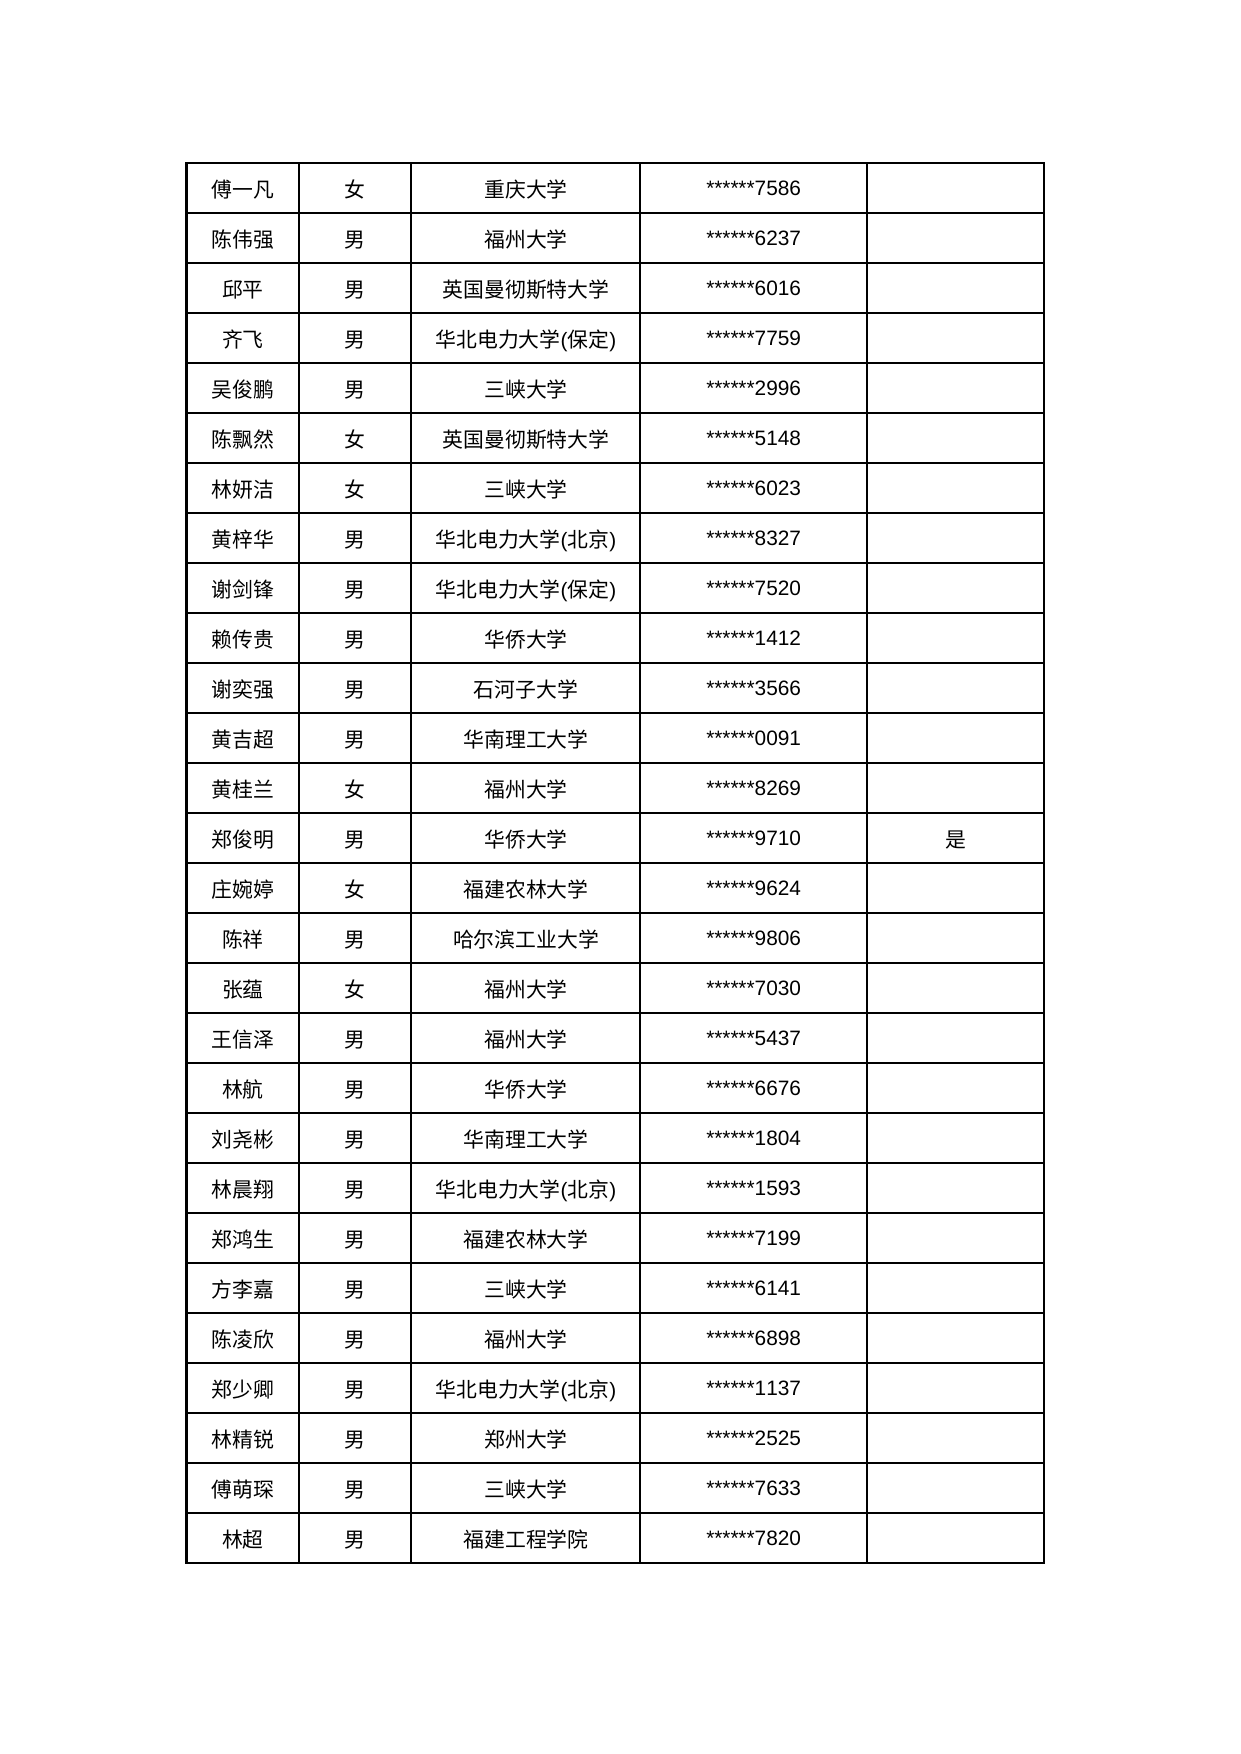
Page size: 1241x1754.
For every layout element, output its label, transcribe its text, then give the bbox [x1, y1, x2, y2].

table_cell [868, 514, 1043, 562]
table_cell 男 [300, 314, 410, 362]
table_cell [868, 664, 1043, 712]
table_cell ******6676 [641, 1064, 866, 1112]
table_cell 英国曼彻斯特大学 [412, 264, 639, 312]
table_cell ******6237 [641, 214, 866, 262]
table_cell ******7759 [641, 314, 866, 362]
table_cell [868, 764, 1043, 812]
table_cell ******7199 [641, 1214, 866, 1262]
table_cell [868, 914, 1043, 962]
table_cell 男 [300, 564, 410, 612]
table_cell 赖传贵 [188, 614, 298, 662]
table_cell 福建农林大学 [412, 864, 639, 912]
table_cell 男 [300, 1264, 410, 1312]
table_cell 谢剑锋 [188, 564, 298, 612]
table_cell 男 [300, 214, 410, 262]
table_cell 华侨大学 [412, 614, 639, 662]
table_cell ******8269 [641, 764, 866, 812]
table_cell [868, 1364, 1043, 1412]
table_cell 林晨翔 [188, 1164, 298, 1212]
table_cell 福州大学 [412, 214, 639, 262]
table_cell 男 [300, 814, 410, 862]
table_cell 男 [300, 1114, 410, 1162]
table_cell 男 [300, 1314, 410, 1362]
table_cell 华侨大学 [412, 1064, 639, 1112]
table_cell 华北电力大学(北京) [412, 1364, 639, 1412]
table_cell 男 [300, 1164, 410, 1212]
table_cell ******1593 [641, 1164, 866, 1212]
table_cell 男 [300, 714, 410, 762]
table_cell [868, 1214, 1043, 1262]
table_cell 是 [868, 814, 1043, 862]
table_cell 陈飘然 [188, 414, 298, 462]
table_cell [868, 1114, 1043, 1162]
table_cell [868, 1264, 1043, 1312]
table_cell ******2525 [641, 1414, 866, 1462]
table_cell 男 [300, 264, 410, 312]
table_cell ******7820 [641, 1514, 866, 1562]
table_cell 男 [300, 1014, 410, 1062]
table_cell ******7030 [641, 964, 866, 1012]
table_cell 黄梓华 [188, 514, 298, 562]
table_cell 福州大学 [412, 964, 639, 1012]
table_cell 庄婉婷 [188, 864, 298, 912]
table_cell [868, 1164, 1043, 1212]
table_cell 陈凌欣 [188, 1314, 298, 1362]
table_cell [868, 264, 1043, 312]
table_cell 华北电力大学(保定) [412, 314, 639, 362]
table_cell 林精锐 [188, 1414, 298, 1462]
table_cell [868, 164, 1043, 212]
table_cell 男 [300, 514, 410, 562]
table_cell ******6016 [641, 264, 866, 312]
table_cell 福州大学 [412, 1014, 639, 1062]
table_cell [868, 714, 1043, 762]
table_cell 男 [300, 1064, 410, 1112]
table_cell 华侨大学 [412, 814, 639, 862]
table_cell 重庆大学 [412, 164, 639, 212]
table_cell ******9710 [641, 814, 866, 862]
table_cell [868, 1064, 1043, 1112]
table_cell [868, 564, 1043, 612]
table_cell 男 [300, 1464, 410, 1512]
table_cell 郑鸿生 [188, 1214, 298, 1262]
table_cell ******6898 [641, 1314, 866, 1362]
table_cell [868, 964, 1043, 1012]
table_cell [868, 364, 1043, 412]
table_cell 吴俊鹏 [188, 364, 298, 412]
table_cell 郑少卿 [188, 1364, 298, 1412]
table_cell ******6141 [641, 1264, 866, 1312]
table_cell 华北电力大学(北京) [412, 514, 639, 562]
table_cell 女 [300, 164, 410, 212]
table_cell [868, 1014, 1043, 1062]
table_cell 男 [300, 664, 410, 712]
table_cell 华北电力大学(保定) [412, 564, 639, 612]
table_cell 陈祥 [188, 914, 298, 962]
table_cell ******0091 [641, 714, 866, 762]
table_cell 三峡大学 [412, 1464, 639, 1512]
table_cell 刘尧彬 [188, 1114, 298, 1162]
table_cell 邱平 [188, 264, 298, 312]
table_cell ******6023 [641, 464, 866, 512]
table_cell 华北电力大学(北京) [412, 1164, 639, 1212]
table_cell [868, 1514, 1043, 1562]
table_cell 华南理工大学 [412, 1114, 639, 1162]
table_cell ******7520 [641, 564, 866, 612]
table_cell 傅萌琛 [188, 1464, 298, 1512]
table_cell 黄桂兰 [188, 764, 298, 812]
table_cell 林妍洁 [188, 464, 298, 512]
table_cell 英国曼彻斯特大学 [412, 414, 639, 462]
table_cell 齐飞 [188, 314, 298, 362]
table_cell 三峡大学 [412, 1264, 639, 1312]
table_cell ******5437 [641, 1014, 866, 1062]
table_cell ******9624 [641, 864, 866, 912]
table_cell 女 [300, 864, 410, 912]
table_cell 石河子大学 [412, 664, 639, 712]
table_cell [868, 1414, 1043, 1462]
table_cell 女 [300, 464, 410, 512]
table_cell 傅一凡 [188, 164, 298, 212]
table_cell 男 [300, 364, 410, 412]
table_cell 谢奕强 [188, 664, 298, 712]
table_cell 福建农林大学 [412, 1214, 639, 1262]
table_cell 三峡大学 [412, 364, 639, 412]
table_cell ******2996 [641, 364, 866, 412]
table_cell [868, 1464, 1043, 1512]
table_cell 男 [300, 1214, 410, 1262]
table_cell 三峡大学 [412, 464, 639, 512]
table_cell 王信泽 [188, 1014, 298, 1062]
table_cell 福建工程学院 [412, 1514, 639, 1562]
table_cell 男 [300, 1414, 410, 1462]
table_cell 林超 [188, 1514, 298, 1562]
table_cell 男 [300, 1514, 410, 1562]
table_cell ******3566 [641, 664, 866, 712]
table_cell ******1804 [641, 1114, 866, 1162]
table_cell 郑俊明 [188, 814, 298, 862]
table_cell 张蕴 [188, 964, 298, 1012]
table_cell 林航 [188, 1064, 298, 1112]
table_cell [868, 1314, 1043, 1362]
table_cell 女 [300, 414, 410, 462]
table_cell 男 [300, 1364, 410, 1412]
table_cell 哈尔滨工业大学 [412, 914, 639, 962]
table_cell 福州大学 [412, 1314, 639, 1362]
table_cell 女 [300, 964, 410, 1012]
table_cell ******1137 [641, 1364, 866, 1412]
table_cell 女 [300, 764, 410, 812]
table_cell 方李嘉 [188, 1264, 298, 1312]
table_cell [868, 214, 1043, 262]
table_cell 男 [300, 914, 410, 962]
table_cell 郑州大学 [412, 1414, 639, 1462]
table_cell [868, 464, 1043, 512]
table_cell 陈伟强 [188, 214, 298, 262]
table_cell [868, 414, 1043, 462]
table_cell [868, 864, 1043, 912]
table_cell [868, 314, 1043, 362]
table_cell 华南理工大学 [412, 714, 639, 762]
table_cell 黄吉超 [188, 714, 298, 762]
table_cell ******8327 [641, 514, 866, 562]
table_cell ******9806 [641, 914, 866, 962]
table_cell 福州大学 [412, 764, 639, 812]
table_cell ******1412 [641, 614, 866, 662]
table_cell ******7633 [641, 1464, 866, 1512]
table_cell ******5148 [641, 414, 866, 462]
table_cell [868, 614, 1043, 662]
table_cell 男 [300, 614, 410, 662]
table_cell ******7586 [641, 164, 866, 212]
